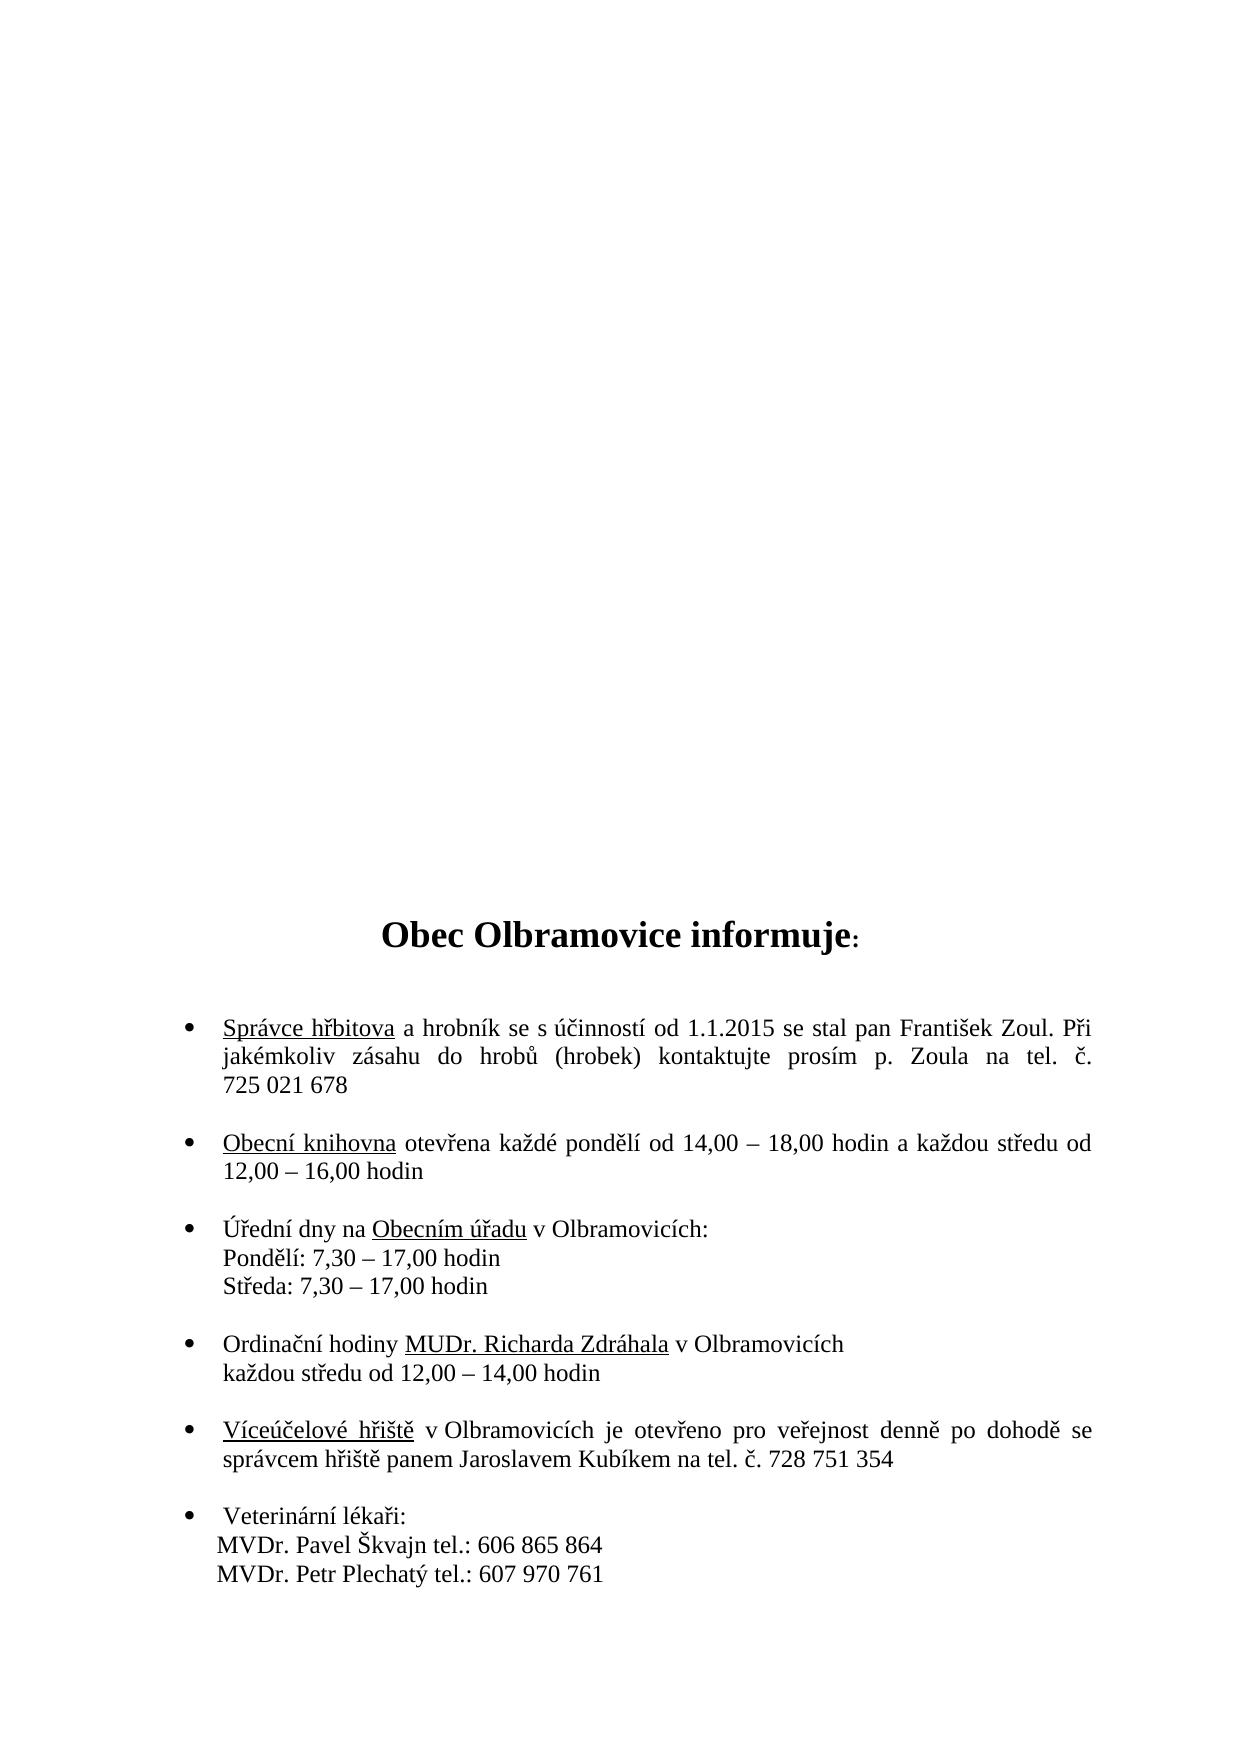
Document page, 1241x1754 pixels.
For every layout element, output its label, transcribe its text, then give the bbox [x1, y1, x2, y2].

text Obec Olbramovice informuje: [148, 912, 1093, 955]
list Víceúčelové hřiště v Olbramovicích je otevřeno pro veřejnost denně po dohodě se správcem hřiště panem Jaroslavem Kubíkem na tel. č. 728 751 354 [185, 1415, 1093, 1473]
list Obecní knihovna otevřena každé pondělí od 14,00 – 18,00 hodin a každou středu od 12,00 – 16,00 hodin [185, 1128, 1093, 1185]
list Ordinační hodiny MUDr. Richarda Zdráhala v Olbramovicích [185, 1329, 1093, 1358]
list MVDr. Petr Plechatý tel.: 607 970 761 [148, 1559, 1093, 1588]
list Správce hřbitova a hrobník se s účinností od 1.1.2015 se stal pan František Zoul. Při jakémkoliv zásahu do hrobů (hrobek) kontaktujte prosím p. Zoula na tel. č. 725 021 678 [185, 1013, 1093, 1099]
list Veterinární lékaři: [185, 1501, 1093, 1530]
list MVDr. Pavel Škvajn tel.: 606 865 864 [148, 1530, 1093, 1559]
list Pondělí: 7,30 – 17,00 hodin [223, 1243, 1093, 1271]
list každou středu od 12,00 – 14,00 hodin [223, 1358, 1093, 1386]
list Úřední dny na Obecním úřadu v Olbramovicích: [185, 1214, 1093, 1243]
list Středa: 7,30 – 17,00 hodin [223, 1271, 1093, 1300]
